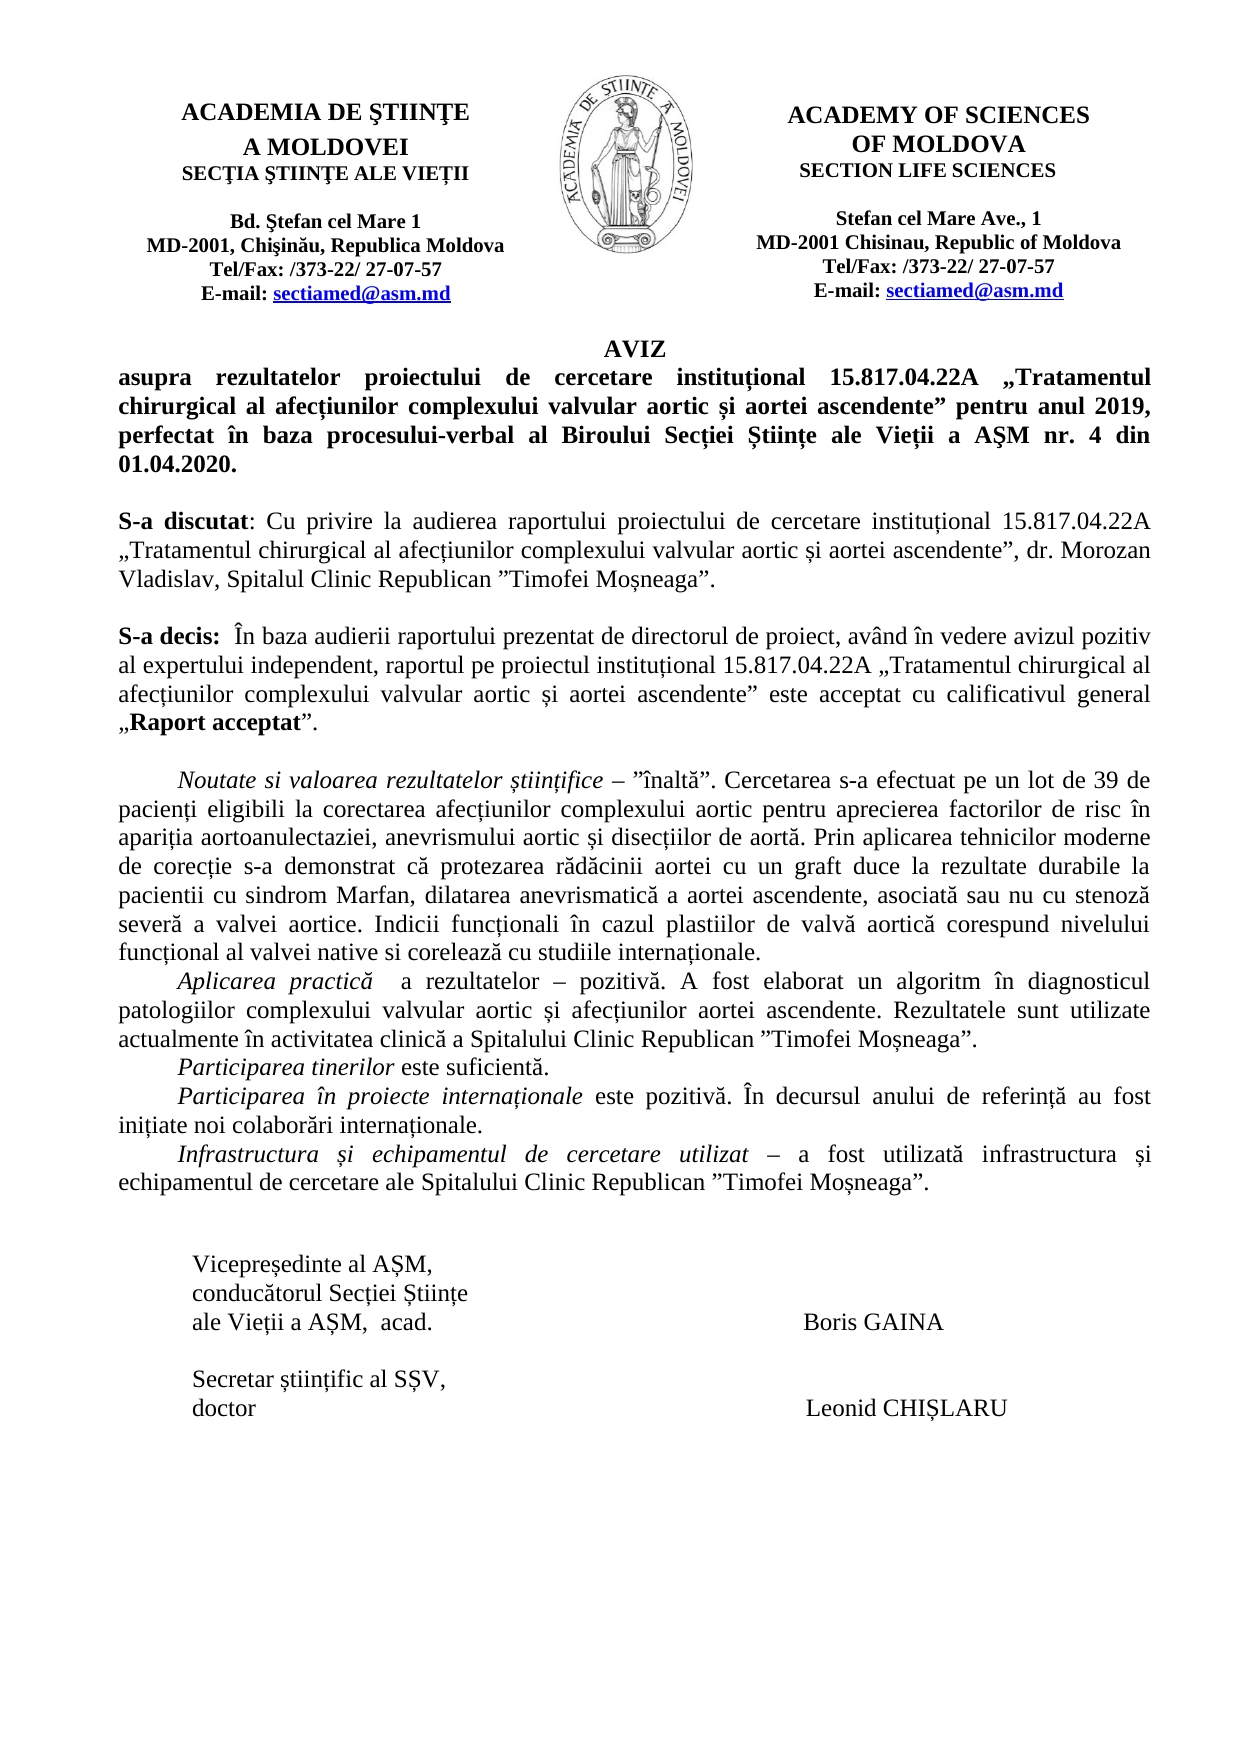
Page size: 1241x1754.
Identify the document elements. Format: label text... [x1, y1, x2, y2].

text doctor Leonid CHIȘLARU [192, 1393, 1152, 1422]
text Aplicarea practică a rezultatelor – pozitivă. A fost elaborat un algoritm în diagnosticul patologiilor complexului valvular aortic și afecțiunilor aortei ascendente. Rezultatele sunt utilizate actualmente în activitatea clinică a Spitalului Clinic Republican ”Timofei Moșneaga”. [118, 966, 1152, 1052]
text Secretar științific al SȘV, [192, 1364, 1152, 1393]
text Noutate si valoarea rezultatelor științifice – ”înaltă”. Cercetarea s-a efectuat pe un lot de 39 de pacienți eligibili la corectarea afecțiunilor complexului aortic pentru aprecierea factorilor de risc în apariția aortoanulectaziei, anevrismului aortic și disecțiilor de aortă. Prin aplicarea tehnicilor moderne de corecție s-a demonstrat că protezarea rădăcinii aortei cu un graft duce la rezultate durabile la pacientii cu sindrom Marfan, dilatarea anevrismatică a aortei ascendente, asociată sau nu cu stenoză severă a valvei aortice. Indicii funcționali în cazul plastiilor de valvă aortică corespund nivelului funcțional al valvei native si corelează cu studiile internaționale. [118, 765, 1152, 966]
text Participarea tinerilor este suficientă. [118, 1052, 1152, 1081]
text S-a discutat: Cu privire la audierea raportului proiectului de cercetare instituțional 15.817.04.22A „Tratamentul chirurgical al afecțiunilor complexului valvular aortic și aortei ascendente”, dr. Morozan Vladislav, Spitalul Clinic Republican ”Timofei Moșneaga”. [118, 506, 1152, 592]
table_header ACADEMIA DE ŞTIINŢE A MOLDOVEI SECŢIA ŞTIINŢE ALE VIEȚII Bd. Ştefan cel Mare 1 MD-2001, Chişinău, Republica Moldova Tel/Fax: /373-22/ 27-07-57 E-mail: sectiamed@asm.md [97, 72, 554, 334]
text Participarea în proiecte internaționale este pozitivă. În decursul anului de referință au fost inițiate noi colaborări internaționale. [118, 1081, 1152, 1139]
text ale Vieții a AȘM, acad. Boris GAINA [192, 1307, 1152, 1335]
text Vicepreședinte al AȘM, [192, 1249, 1152, 1278]
text Infrastructura și echipamentul de cercetare utilizat – a fost utilizată infrastructura și echipamentul de cercetare ale Spitalului Clinic Republican ”Timofei Moșneaga”. [118, 1139, 1152, 1196]
text S-a decis: În baza audierii raportului prezentat de directorul de proiect, având în vedere avizul pozitiv al expertului independent, raportul pe proiectul instituțional 15.817.04.22A „Tratamentul chirurgical al afecțiunilor complexului valvular aortic și aortei ascendente” este acceptat cu calificativul general „Raport acceptat”. [118, 621, 1152, 736]
picture [555, 71, 697, 255]
text asupra rezultatelor proiectului de cercetare instituțional 15.817.04.22A „Tratamentul chirurgical al afecțiunilor complexului valvular aortic și aortei ascendente” pentru anul 2019, perfectat în baza procesului-verbal al Biroului Secției Științe ale Vieții a AŞM nr. 4 din 01.04.2020. [118, 362, 1152, 477]
text AVIZ [118, 334, 1152, 362]
text conducătorul Secției Științe [192, 1278, 1152, 1307]
table_header [554, 72, 704, 334]
table_header ACADEMY OF SCIENCES OF MOLDOVA SECTION LIFE SCIENCES Stefan cel Mare Ave., 1 MD-2001 Chisinau, Republic of Moldova Tel/Fax: /373-22/ 27-07-57 E-mail: sectiamed@asm.md [704, 72, 1173, 334]
